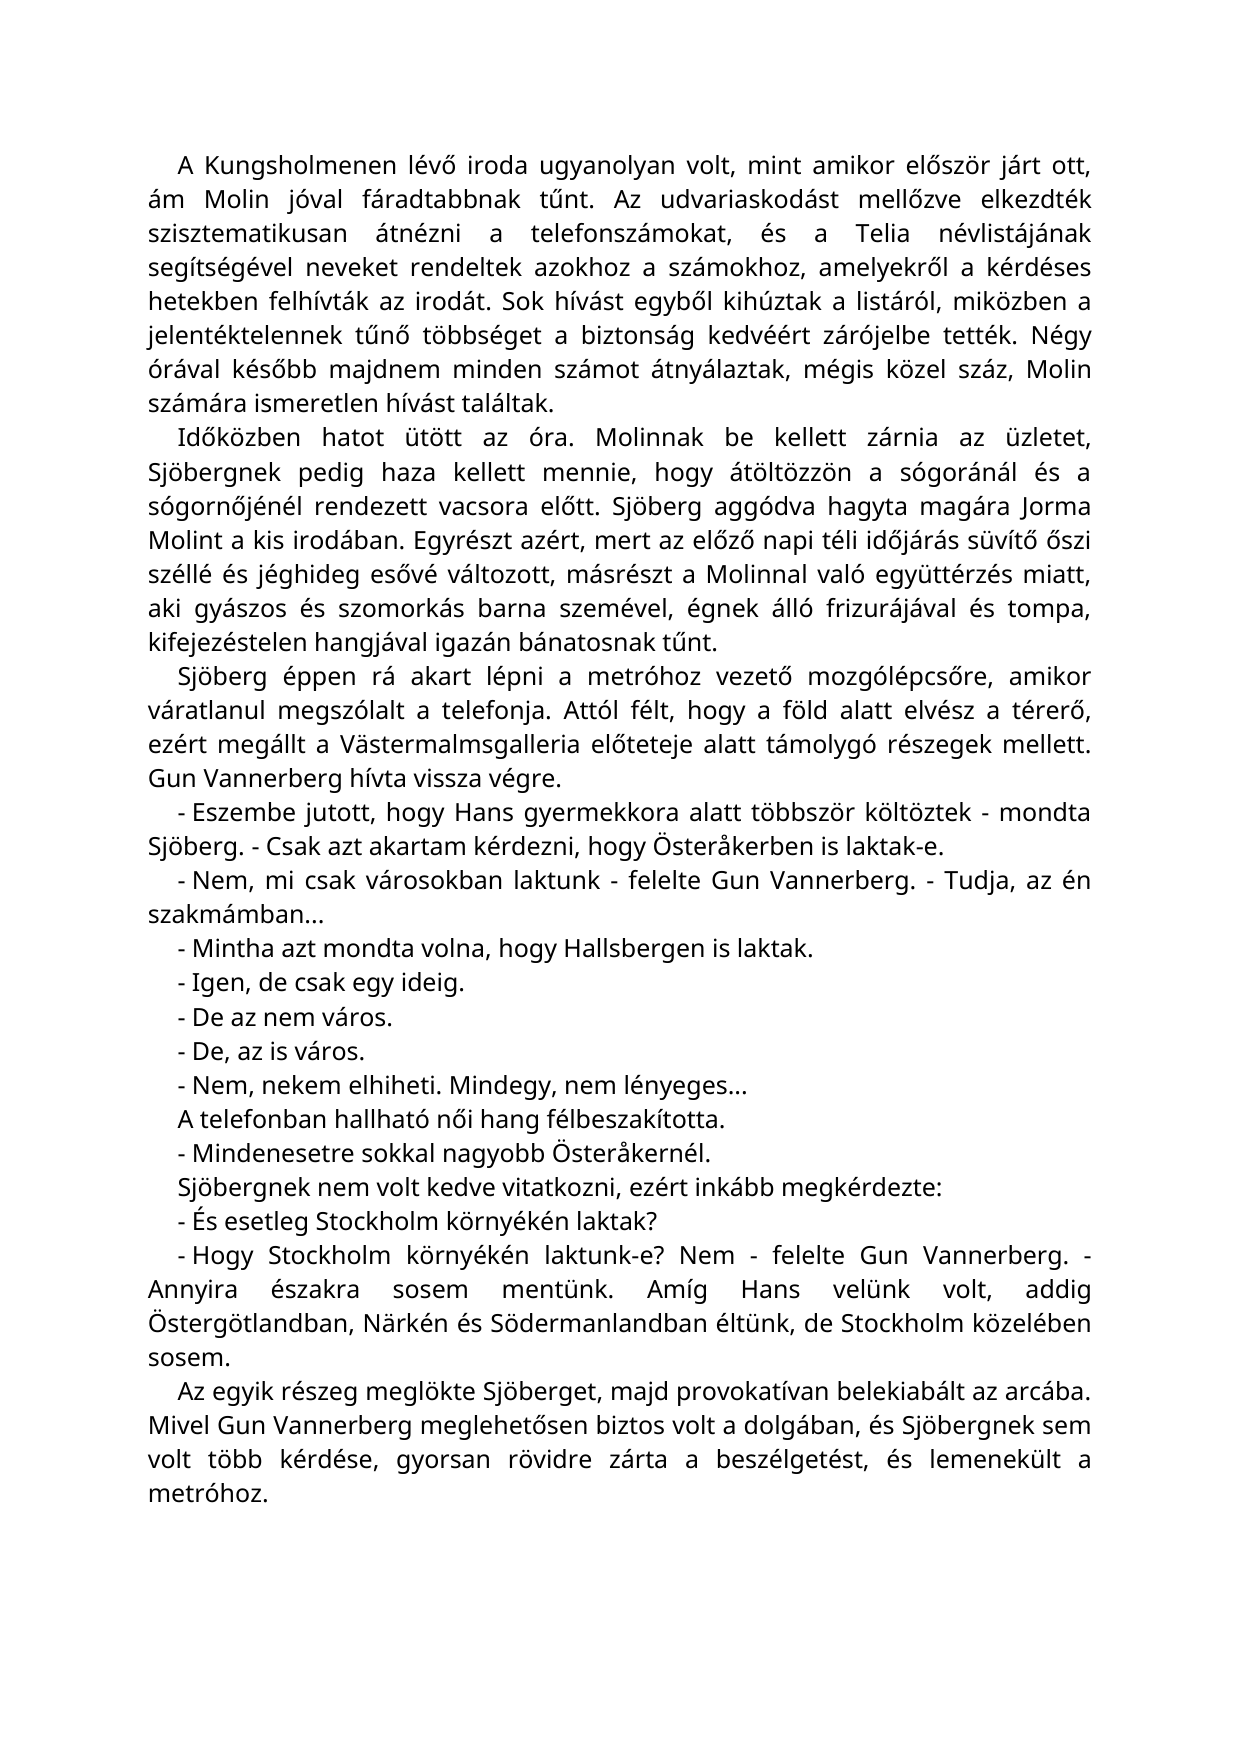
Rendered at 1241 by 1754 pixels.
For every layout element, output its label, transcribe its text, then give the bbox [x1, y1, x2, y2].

text - Mintha azt mondta volna, hogy Hallsbergen is laktak. [148, 931, 1093, 965]
text - Nem, nekem elhiheti. Mindegy, nem lényeges... [148, 1067, 1093, 1101]
text A telefonban hallható női hang félbeszakította. [148, 1101, 1093, 1135]
text - Igen, de csak egy ideig. [148, 965, 1093, 999]
text A Kungsholmenen lévő iroda ugyanolyan volt, mint amikor először járt ott, ám Molin jóval fáradtabbnak tűnt. Az udvariaskodást mellőzve elkezdték szisztematikusan átnézni a telefonszámokat, és a Telia névlistájának segítségével neveket rendeltek azokhoz a számokhoz, amelyekről a kérdéses hetekben felhívták az irodát. Sok hívást egyből kihúztak a listáról, miközben a jelentéktelennek tűnő többséget a biztonság kedvéért zárójelbe tették. Négy órával később majdnem minden számot átnyálaztak, mégis közel száz, Molin számára ismeretlen hívást találtak. [148, 148, 1093, 420]
text - Hogy Stockholm környékén laktunk-e? Nem - felelte Gun Vannerberg. - Annyira északra sosem mentünk. Amíg Hans velünk volt, addig Östergötlandban, Närkén és Södermanlandban éltünk, de Stockholm közelében sosem. [148, 1238, 1093, 1374]
text - Eszembe jutott, hogy Hans gyermekkora alatt többször költöztek - mondta Sjöberg. - Csak azt akartam kérdezni, hogy Österåkerben is laktak-e. [148, 795, 1093, 863]
text - De az nem város. [148, 999, 1093, 1033]
text - És esetleg Stockholm környékén laktak? [148, 1203, 1093, 1238]
text - Mindenesetre sokkal nagyobb Österåkernél. [148, 1135, 1093, 1169]
text Időközben hatot ütött az óra. Molinnak be kellett zárnia az üzletet, Sjöbergnek pedig haza kellett mennie, hogy átöltözzön a sógoránál és a sógornőjénél rendezett vacsora előtt. Sjöberg aggódva hagyta magára Jorma Molint a kis irodában. Egyrészt azért, mert az előző napi téli időjárás süvítő őszi széllé és jéghideg esővé változott, másrészt a Molinnal való együttérzés miatt, aki gyászos és szomorkás barna szemével, égnek álló frizurájával és tompa, kifejezéstelen hangjával igazán bánatosnak tűnt. [148, 420, 1093, 658]
text Sjöbergnek nem volt kedve vitatkozni, ezért inkább megkérdezte: [148, 1169, 1093, 1203]
text - Nem, mi csak városokban laktunk - felelte Gun Vannerberg. - Tudja, az én szakmámban... [148, 863, 1093, 931]
text Az egyik részeg meglökte Sjöberget, majd provokatívan belekiabált az arcába. Mivel Gun Vannerberg meglehetősen biztos volt a dolgában, és Sjöbergnek sem volt több kérdése, gyorsan rövidre zárta a beszélgetést, és lemenekült a metróhoz. [148, 1374, 1093, 1510]
text - De, az is város. [148, 1033, 1093, 1067]
text Sjöberg éppen rá akart lépni a metróhoz vezető mozgólépcsőre, amikor váratlanul megszólalt a telefonja. Attól félt, hogy a föld alatt elvész a térerő, ezért megállt a Västermalmsgalleria előteteje alatt támolygó részegek mellett. Gun Vannerberg hívta vissza végre. [148, 658, 1093, 795]
